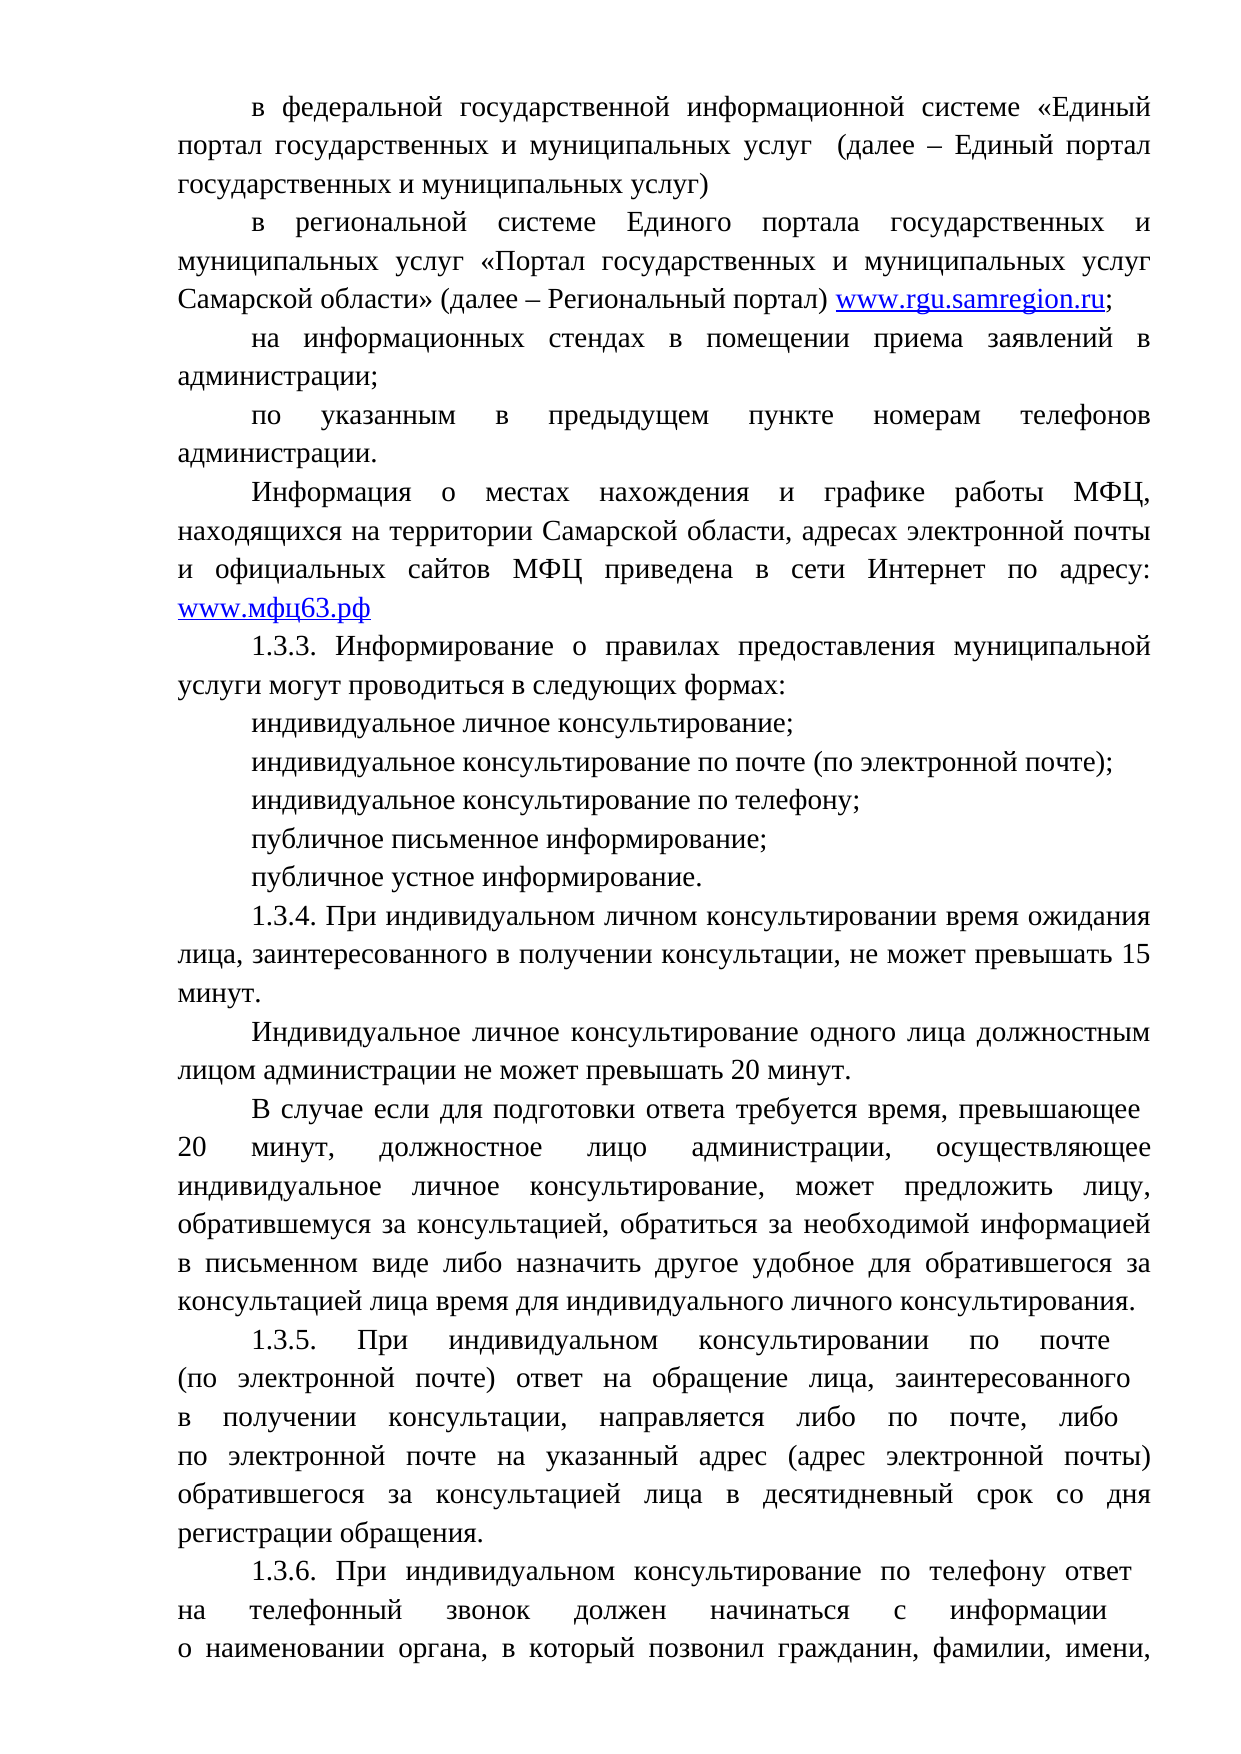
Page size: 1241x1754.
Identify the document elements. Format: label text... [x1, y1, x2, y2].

text индивидуальное консультирование по почте (по электронной почте); [177, 744, 1152, 777]
text публичное устное информирование. [177, 859, 1152, 893]
text 1.3.3. Информирование о правилах предоставления муниципальной услуги могут проводиться в следующих формах: [177, 628, 1152, 700]
text в федеральной государственной информационной системе «Единый портал государственных и муниципальных услуг (далее – Единый портал государственных и муниципальных услуг) [177, 89, 1152, 199]
text на информационных стендах в помещении приема заявлений в администрации; [177, 320, 1152, 392]
text Информация о местах нахождения и графике работы МФЦ, находящихся на территории Самарской области, адресах электронной почты и официальных сайтов МФЦ приведена в сети Интернет по адресу: www.мфц63.рф [177, 474, 1152, 623]
text публичное письменное информирование; [177, 821, 1152, 854]
text Индивидуальное личное консультирование одного лица должностным лицом администрации не может превышать 20 минут. [177, 1014, 1152, 1086]
text 1.3.5. При индивидуальном консультировании по почте (по электронной почте) ответ на обращение лица, заинтересованного в получении консультации, направляется либо по почте, либо по электронной почте на указанный адрес (адрес электронной почты) обратившегося за консультацией лица в десятидневный срок со дня регистрации обращения. [177, 1322, 1152, 1548]
text индивидуальное консультирование по телефону; [177, 782, 1152, 816]
text В случае если для подготовки ответа требуется время, превышающее 20 минут, должностное лицо администрации, осуществляющее индивидуальное личное консультирование, может предложить лицу, обратившемуся за консультацией, обратиться за необходимой информацией в письменном виде либо назначить другое удобное для обратившегося за консультацией лица время для индивидуального личного консультирования. [177, 1091, 1152, 1317]
text 1.3.4. При индивидуальном личном консультировании время ожидания лица, заинтересованного в получении консультации, не может превышать 15 минут. [177, 898, 1152, 1009]
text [177, 1553, 1152, 1664]
text индивидуальное личное консультирование; [177, 705, 1152, 739]
text по указанным в предыдущем пункте номерам телефонов администрации. [177, 397, 1152, 469]
text в региональной системе Единого портала государственных и муниципальных услуг «Портал государственных и муниципальных услуг Самарской области» (далее – Региональный портал) www.rgu.samregion.ru; [177, 204, 1152, 315]
